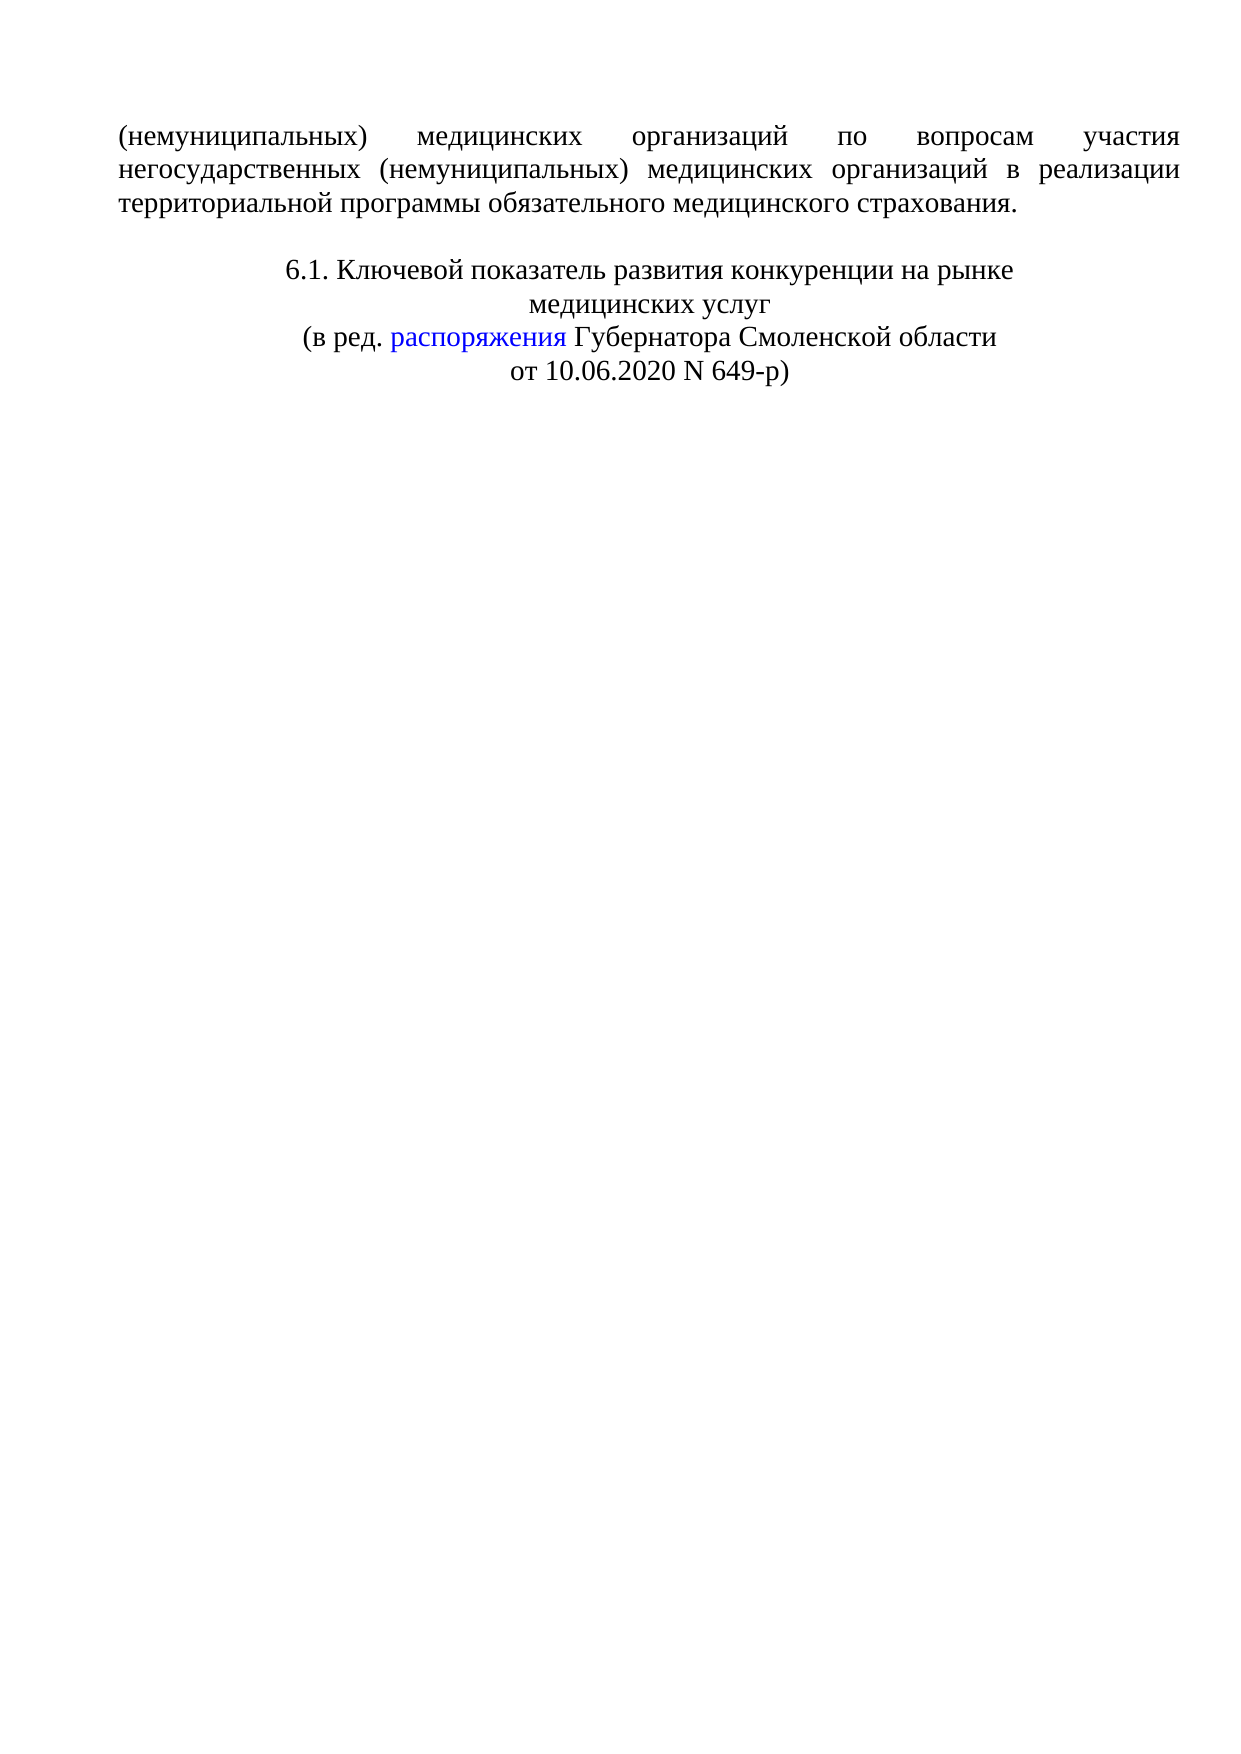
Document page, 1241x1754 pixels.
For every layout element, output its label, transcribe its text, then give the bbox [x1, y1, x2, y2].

text медицинских услуг [118, 286, 1181, 319]
text 6.1. Ключевой показатель развития конкуренции на рынке [118, 252, 1181, 286]
text от 10.06.2020 N 649-р) [118, 353, 1181, 386]
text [118, 118, 1181, 219]
text (в ред. распоряжения Губернатора Смоленской области [118, 319, 1181, 353]
